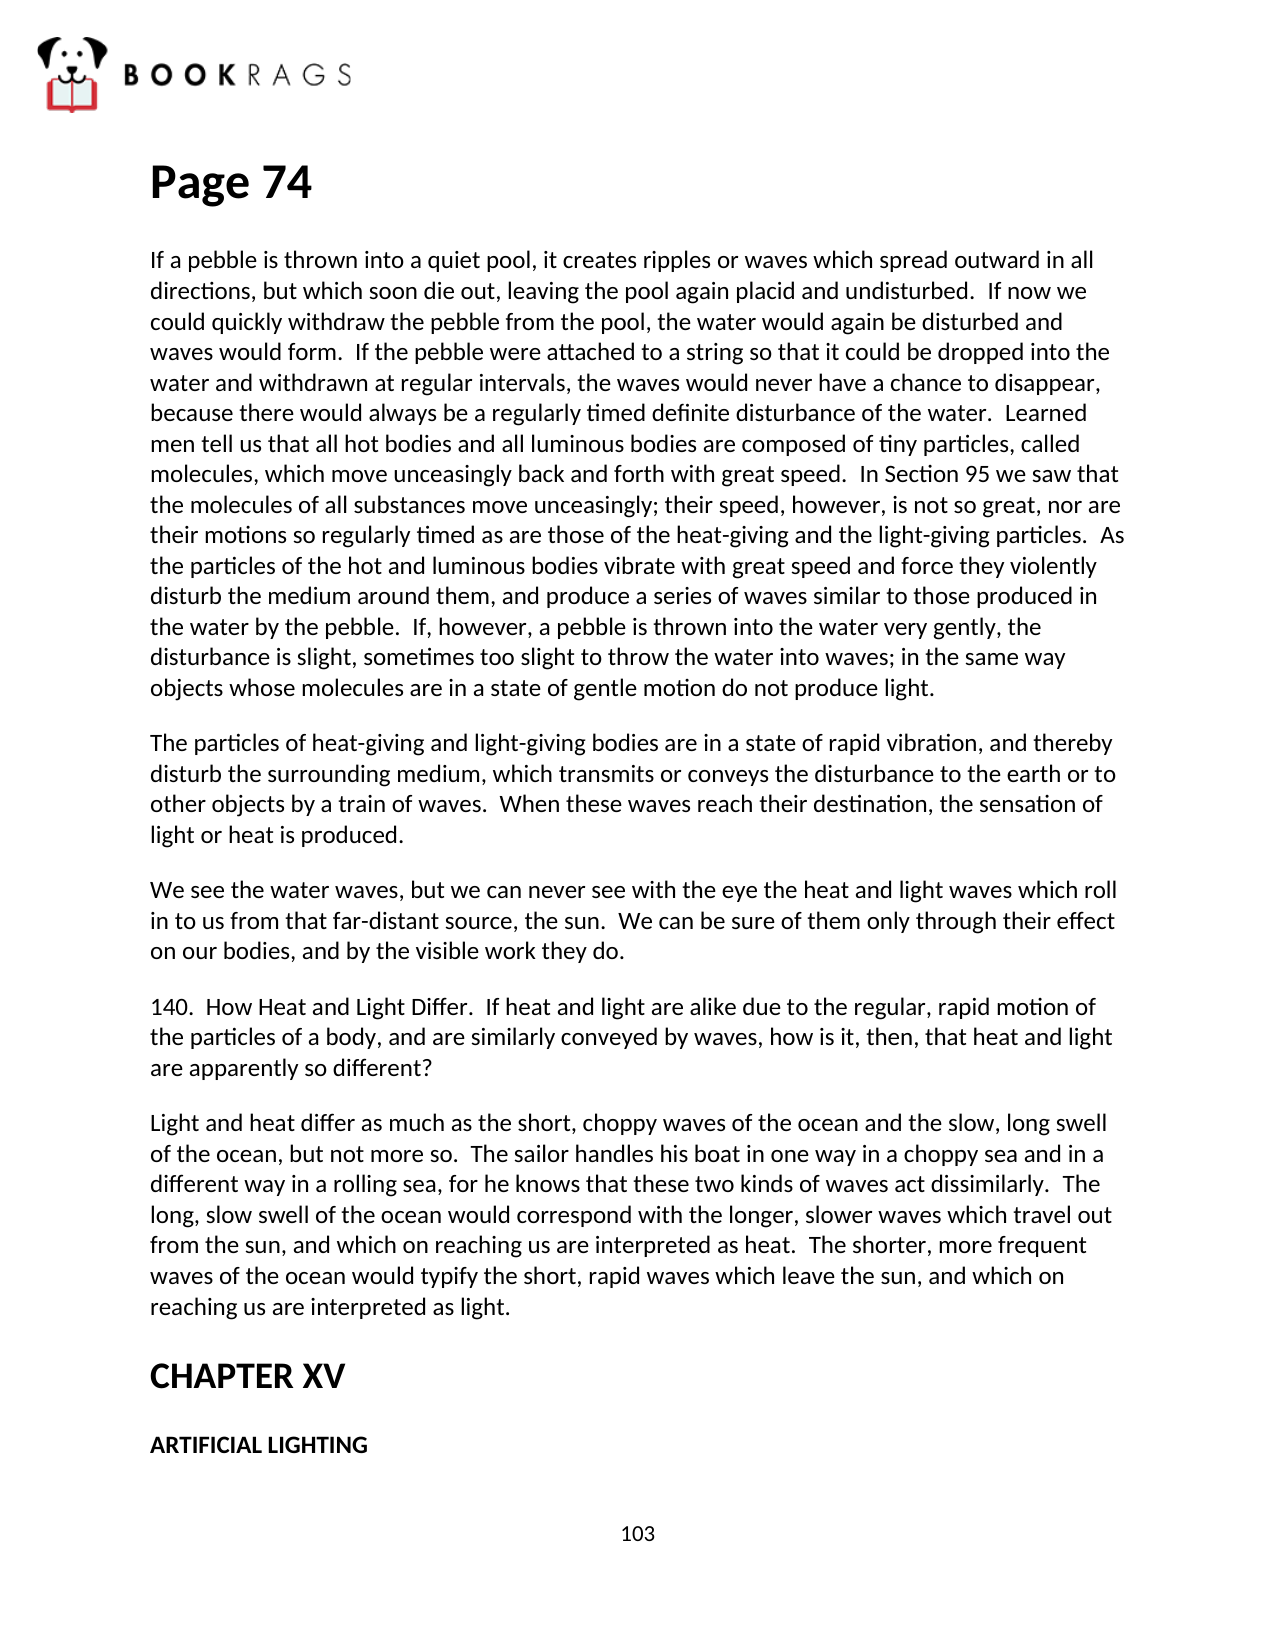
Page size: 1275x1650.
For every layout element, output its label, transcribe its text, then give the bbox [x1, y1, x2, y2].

text ARTIFICIAL LIGHTING [150, 1429, 1125, 1460]
text Page 74 [150, 150, 1125, 211]
text CHAPTER XV [150, 1352, 1125, 1398]
picture [37, 37, 351, 113]
text We see the water waves, but we can never see with the eye the heat and light waves which roll in to us from that far-distant source, the sun. We can be sure of them only through their effect on our bodies, and by the visible work they do. [150, 874, 1125, 966]
text Light and heat differ as much as the short, choppy waves of the ocean and the slow, long swell of the ocean, but not more so. The sailor handles his boat in one way in a choppy sea and in a different way in a rolling sea, for he knows that these two kinds of waves act dissimilarly. The long, slow swell of the ocean would correspond with the longer, slower waves which travel out from the sun, and which on reaching us are interpreted as heat. The shorter, more frequent waves of the ocean would typify the short, rapid waves which leave the sun, and which on reaching us are interpreted as light. [150, 1108, 1125, 1321]
text If a pebble is thrown into a quiet pool, it creates ripples or waves which spread outward in all directions, but which soon die out, leaving the pool again placid and undisturbed. If now we could quickly withdraw the pebble from the pool, the water would again be disturbed and waves would form. If the pebble were attached to a string so that it could be dropped into the water and withdrawn at regular intervals, the waves would never have a chance to disappear, because there would always be a regularly timed definite disturbance of the water. Learned men tell us that all hot bodies and all luminous bodies are composed of tiny particles, called molecules, which move unceasingly back and forth with great speed. In Section 95 we saw that the molecules of all substances move unceasingly; their speed, however, is not so great, nor are their motions so regularly timed as are those of the heat-giving and the light-giving particles. As the particles of the hot and luminous bodies vibrate with great speed and force they violently disturb the medium around them, and produce a series of waves similar to those produced in the water by the pebble. If, however, a pebble is thrown into the water very gently, the disturbance is slight, sometimes too slight to throw the water into waves; in the same way objects whose molecules are in a state of gentle motion do not produce light. [150, 244, 1125, 702]
text 140. How Heat and Light Differ. If heat and light are alike due to the regular, rapid motion of the particles of a body, and are similarly conveyed by waves, how is it, then, that heat and light are apparently so different? [150, 991, 1125, 1083]
text The particles of heat-giving and light-giving bodies are in a state of rapid vibration, and thereby disturb the surrounding medium, which transmits or conveys the disturbance to the earth or to other objects by a train of waves. When these waves reach their destination, the sensation of light or heat is produced. [150, 727, 1125, 849]
